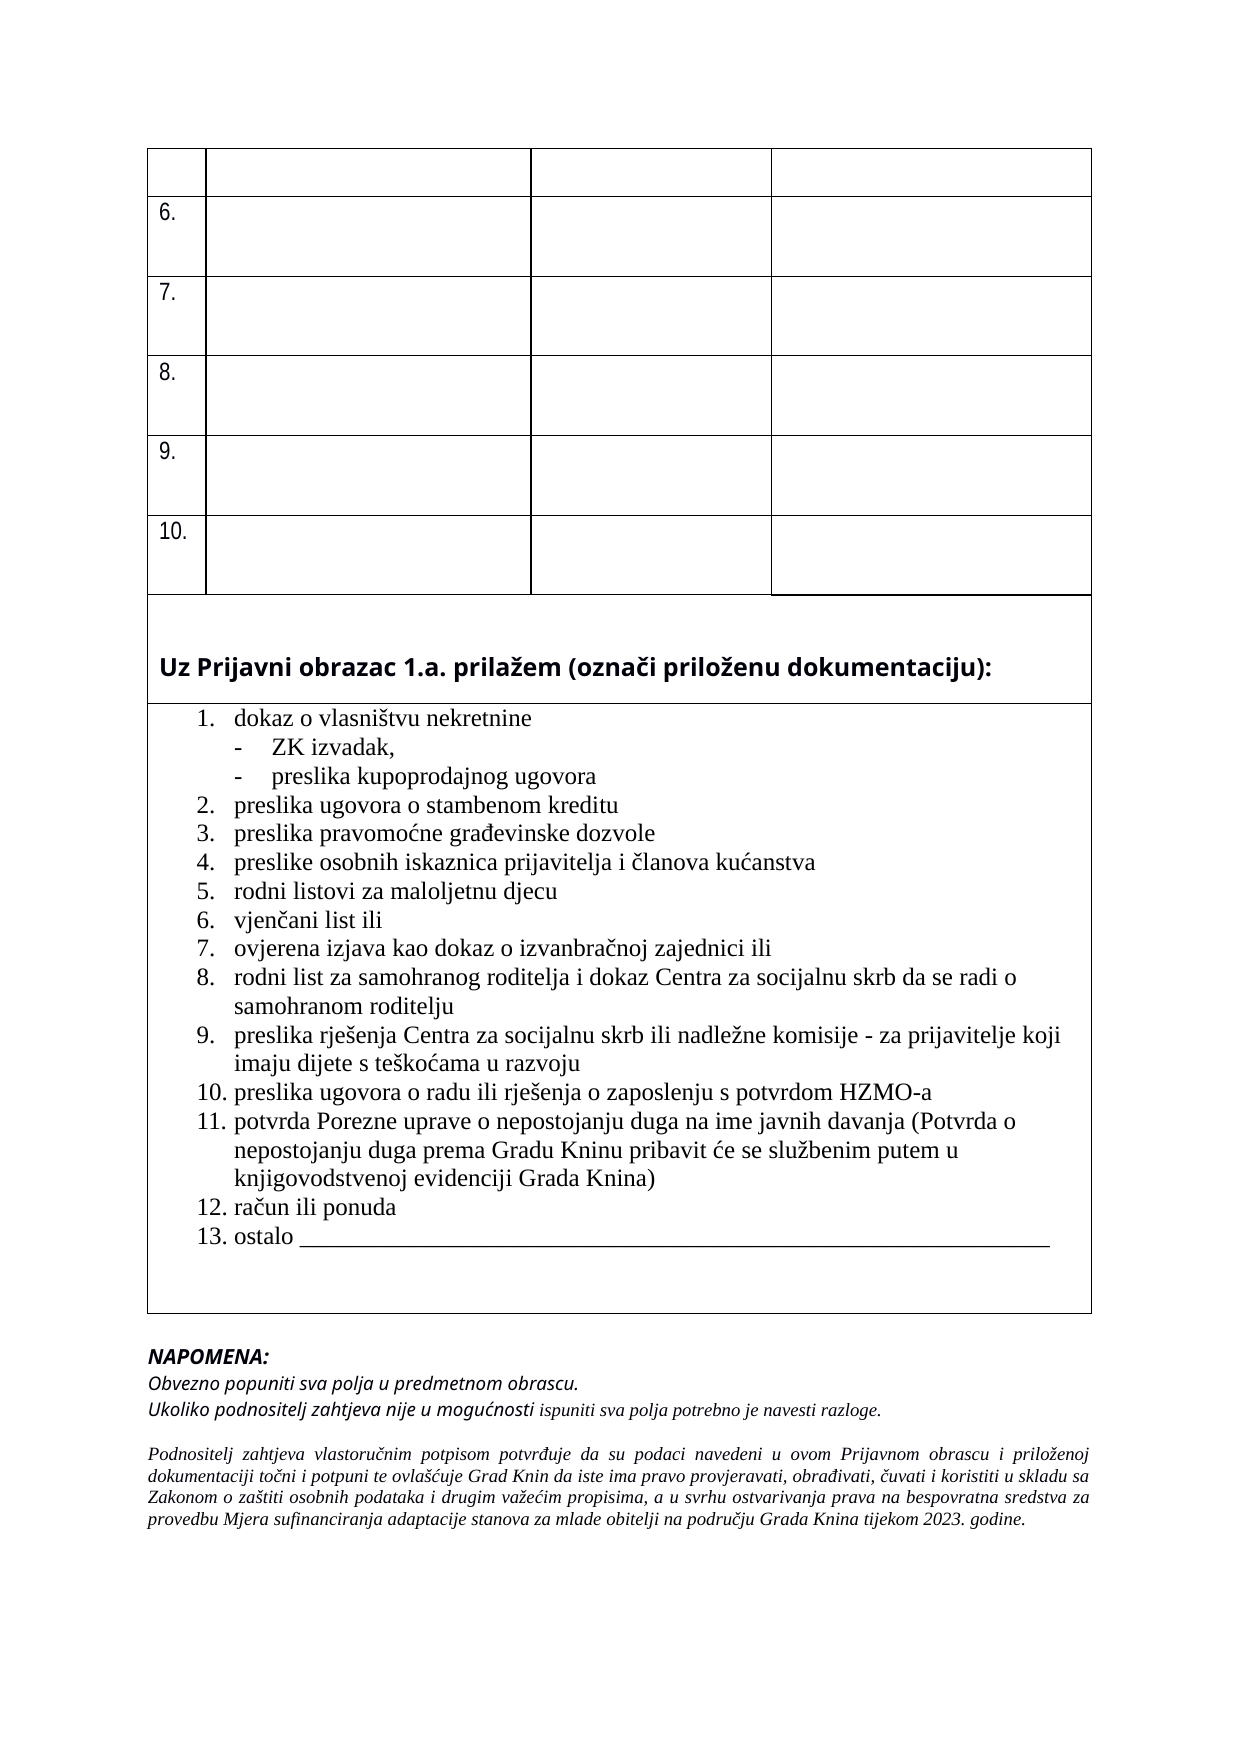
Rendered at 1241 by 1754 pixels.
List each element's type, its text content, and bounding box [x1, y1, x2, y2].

table_cell [532, 277, 771, 355]
table_cell [532, 149, 771, 196]
table_cell dokaz o vlasništvu nekretnine ZK izvadak, preslika kupoprodajnog ugovora preslika ugovora o stambenom kreditu preslika pravomoćne građevinske dozvole preslike osobnih iskaznica prijavitelja i članova kućanstva rodni listovi za maloljetnu djecu vjenčani list ili ovjerena izjava kao dokaz o izvanbračnoj zajednici ili rodni list za samohranog roditelja i dokaz Centra za socijalnu skrb da se radi o samohranom roditelju preslika rješenja Centra za socijalnu skrb ili nadležne komisije - za prijavitelje koji imaju dijete s teškoćama u razvoju preslika ugovora o radu ili rješenja o zaposlenju s potvrdom HZMO-a potvrda Porezne uprave o nepostojanju duga na ime javnih davanja (Potvrda o nepostojanju duga prema Gradu Kninu pribavit će se službenim putem u knjigovodstvenoj evidenciji Grada Knina) račun ili ponuda ostalo ____________________________________________________________ [148, 704, 1091, 1313]
table_cell [772, 516, 1091, 594]
text NAPOMENA: [148, 1342, 1093, 1371]
table_cell [148, 436, 205, 514]
table_cell [772, 436, 1091, 514]
table_cell [148, 197, 205, 276]
table_cell [207, 356, 530, 435]
table_cell [532, 197, 771, 276]
table_cell [532, 516, 771, 594]
text Obvezno popuniti sva polja u predmetnom obrascu. [148, 1371, 1093, 1396]
table_cell [148, 149, 205, 196]
text Podnositelj zahtjeva vlastoručnim potpisom potvrđuje da su podaci navedeni u ovom Prijavnom obrascu i priloženoj dokumentaciji točni i potpuni te ovlašćuje Grad Knin da iste ima pravo provjeravati, obrađivati, čuvati i koristiti u skladu sa Zakonom o zaštiti osobnih podataka i drugim važećim propisima, a u svrhu ostvarivanja prava na bespovratna sredstva za provedbu Mjera sufinanciranja adaptacije stanova za mlade obitelji na području Grada Knina tijekom 2023. godine. [148, 1443, 1093, 1529]
table_cell [772, 197, 1091, 276]
table_cell [207, 436, 530, 514]
table_cell [148, 277, 205, 355]
table_cell [207, 197, 530, 276]
table_cell [207, 149, 530, 196]
table_cell [772, 356, 1091, 435]
table_cell [772, 149, 1091, 196]
table_cell [148, 516, 205, 594]
table_cell [207, 277, 530, 355]
table_cell Uz Prijavni obrazac 1.a. prilažem (označi priloženu dokumentaciju): [148, 595, 1091, 702]
table_cell [532, 436, 771, 514]
table_cell [772, 277, 1091, 355]
table_cell [207, 516, 530, 594]
table_cell [148, 356, 205, 435]
text Ukoliko podnositelj zahtjeva nije u mogućnosti ispuniti sva polja potrebno je navesti razloge. [148, 1396, 1093, 1422]
table_cell [532, 356, 771, 435]
